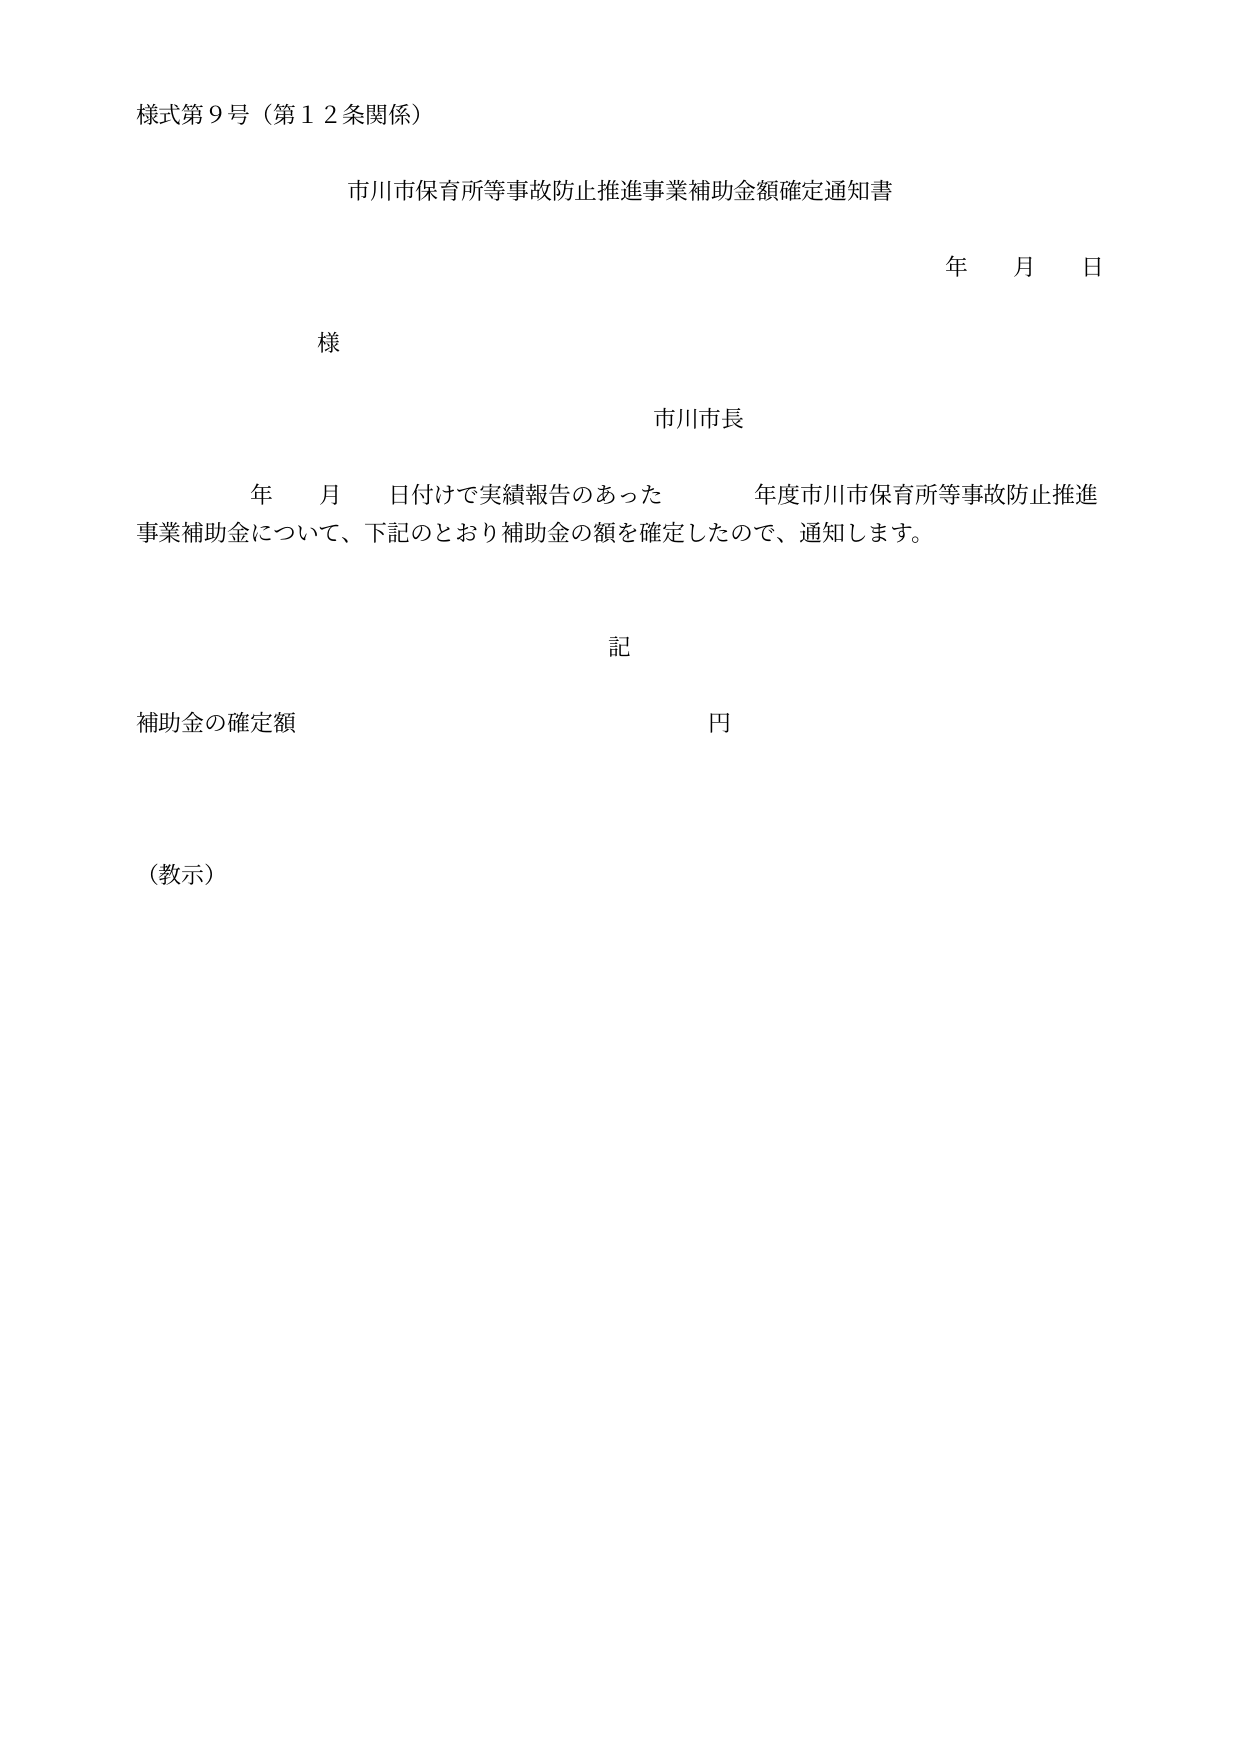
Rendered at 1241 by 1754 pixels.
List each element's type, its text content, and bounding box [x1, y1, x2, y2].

subtitle 記 [136, 627, 1104, 664]
text 市川市長 [136, 398, 1104, 436]
text 市川市保育所等事故防止推進事業補助金額確定通知書 [136, 170, 1104, 208]
text （教示） [136, 855, 1104, 893]
text 年 月 日 [136, 246, 1104, 284]
text 様式第９号（第１２条関係） [136, 94, 1104, 132]
text 年 月 日付けで実績報告のあった 年度市川市保育所等事故防止推進事業補助金について、下記のとおり補助金の額を確定したので、通知します。 [136, 474, 1104, 551]
text 補助金の確定額 円 [136, 703, 1104, 741]
text 様 [136, 322, 1104, 360]
